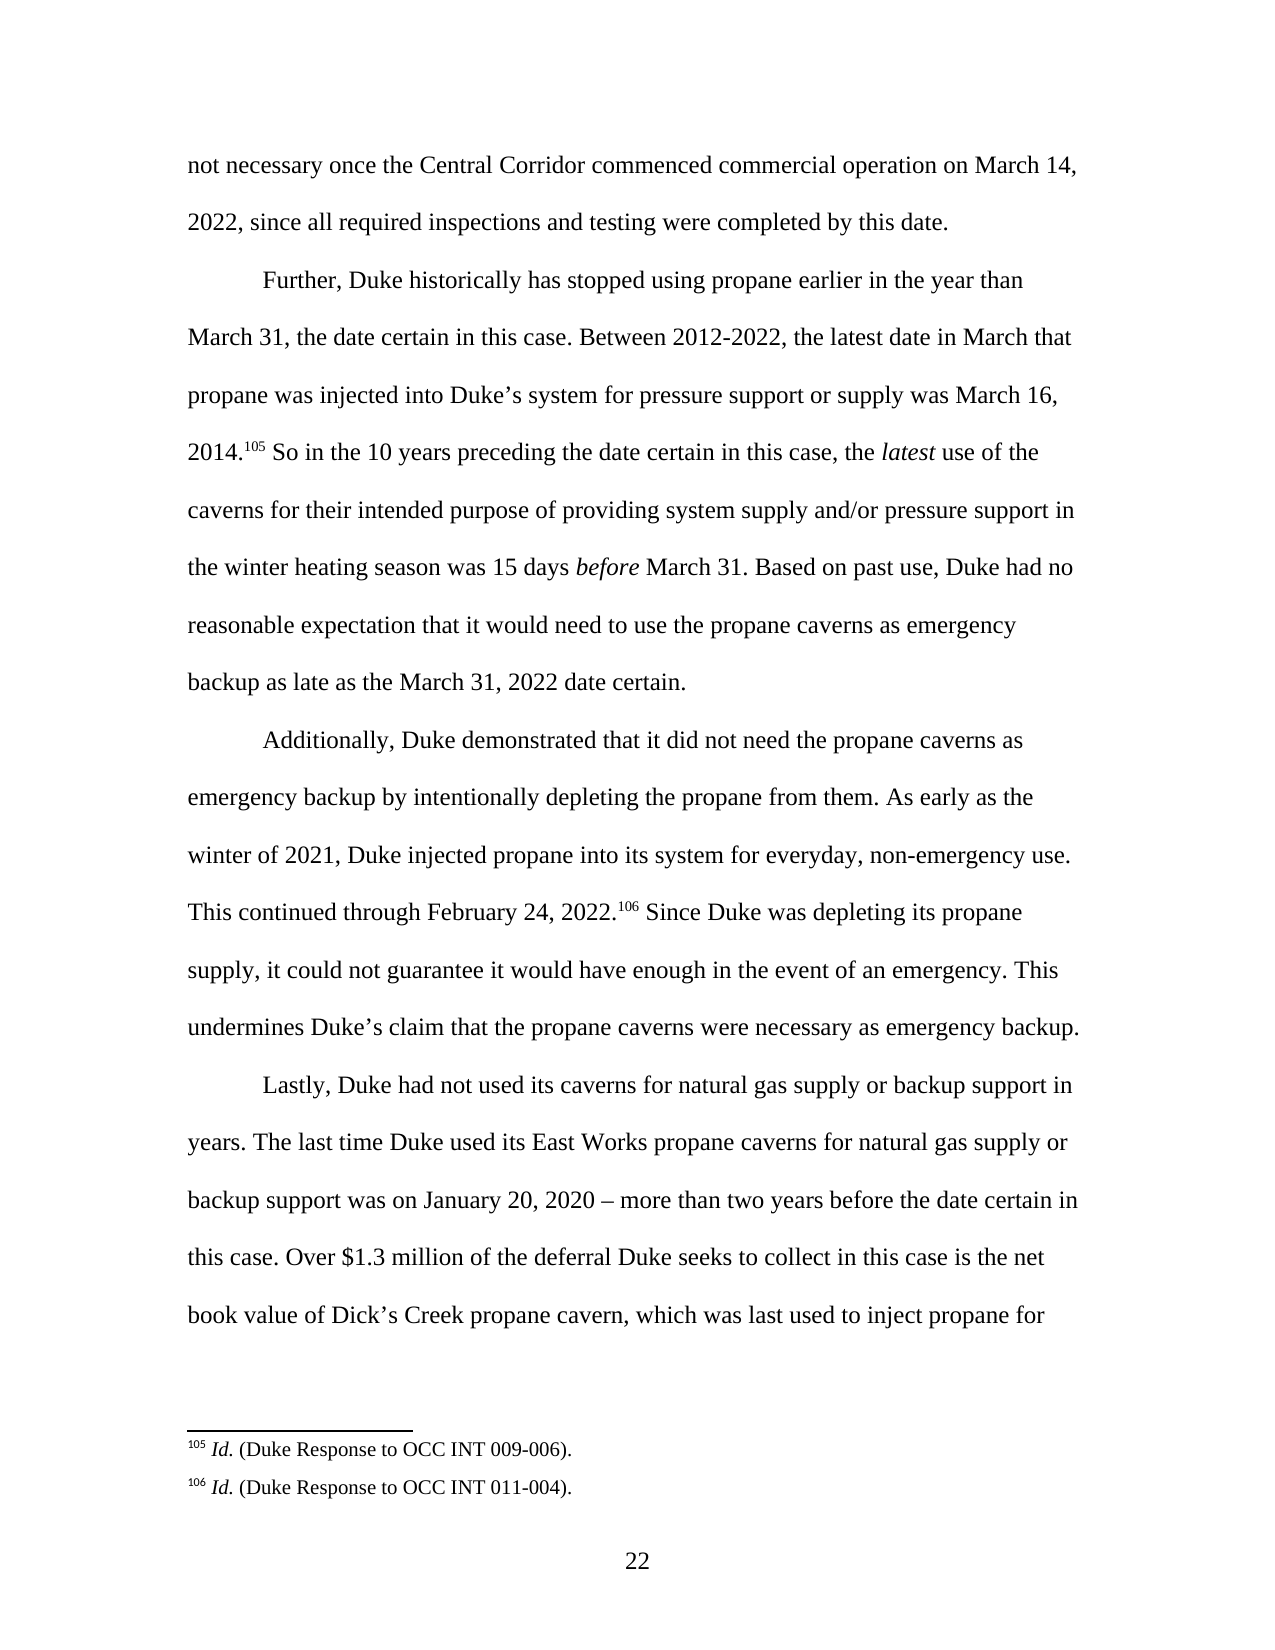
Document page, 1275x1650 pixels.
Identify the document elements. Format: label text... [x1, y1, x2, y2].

text Additionally, Duke demonstrated that it did not need the propane caverns as emergency backup by intentionally depleting the propane from them. As early as the winter of 2021, Duke injected propane into its system for everyday, non-emergency use. This continued through February 24, 2022. Since Duke was depleting its propane supply, it could not guarantee it would have enough in the event of an emergency. This undermines Duke’s claim that the propane caverns were necessary as emergency backup. [187, 725, 1087, 1041]
text Further, Duke historically has stopped using propane earlier in the year than March 31, the date certain in this case. Between 2012-2022, the latest date in March that propane was injected into Duke’s system for pressure support or supply was March 16, 2014. So in the 10 years preceding the date certain in this case, the latest use of the caverns for their intended purpose of providing system supply and/or pressure support in the winter heating season was 15 days before March 31. Based on past use, Duke had no reasonable expectation that it would need to use the propane caverns as emergency backup as late as the March 31, 2022 date certain. [187, 265, 1087, 696]
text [187, 150, 1087, 236]
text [187, 1070, 1087, 1329]
